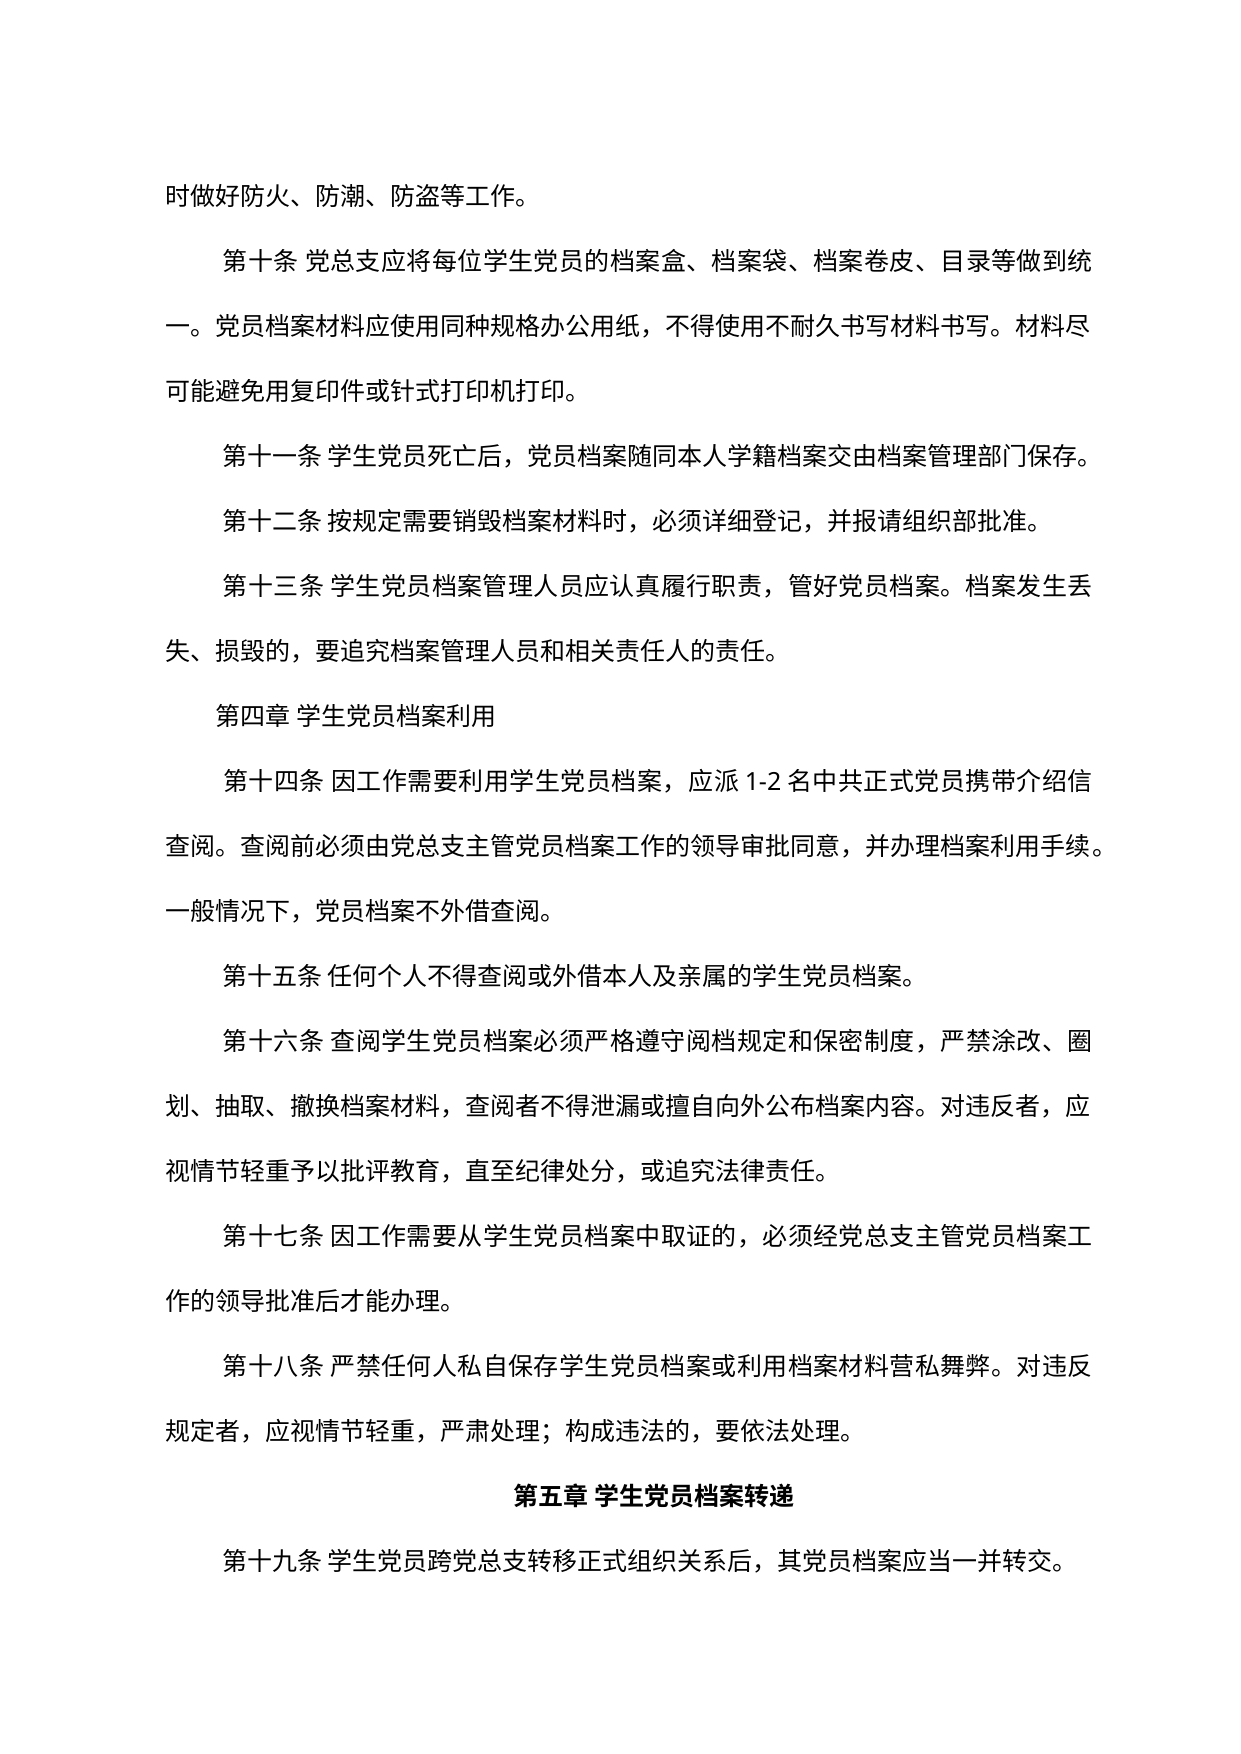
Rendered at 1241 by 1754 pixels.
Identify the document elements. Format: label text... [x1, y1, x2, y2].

text 第十六条 查阅学生党员档案必须严格遵守阅档规定和保密制度，严禁涂改、圈划、抽取、撤换档案材料，查阅者不得泄漏或擅自向外公布档案内容。对违反者，应视情节轻重予以批评教育，直至纪律处分，或追究法律责任。 [165, 1007, 1092, 1202]
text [165, 162, 1092, 227]
text 第十一条 学生党员死亡后，党员档案随同本人学籍档案交由档案管理部门保存。 [165, 422, 1092, 487]
text 第四章 学生党员档案利用 [165, 682, 1092, 747]
text 第五章 学生党员档案转递 [165, 1462, 1092, 1527]
text 第十八条 严禁任何人私自保存学生党员档案或利用档案材料营私舞弊。对违反规定者，应视情节轻重，严肃处理；构成违法的，要依法处理。 [165, 1332, 1092, 1462]
text 第十二条 按规定需要销毁档案材料时，必须详细登记，并报请组织部批准。 [165, 487, 1092, 552]
text 第十九条 学生党员跨党总支转移正式组织关系后，其党员档案应当一并转交。 [165, 1527, 1092, 1592]
text 第十四条 因工作需要利用学生党员档案，应派1-2名中共正式党员携带介绍信查阅。查阅前必须由党总支主管党员档案工作的领导审批同意，并办理档案利用手续。一般情况下，党员档案不外借查阅。 [165, 747, 1092, 942]
text 第十七条 因工作需要从学生党员档案中取证的，必须经党总支主管党员档案工作的领导批准后才能办理。 [165, 1202, 1092, 1332]
text 第十条 党总支应将每位学生党员的档案盒、档案袋、档案卷皮、目录等做到统一。党员档案材料应使用同种规格办公用纸，不得使用不耐久书写材料书写。材料尽可能避免用复印件或针式打印机打印。 [165, 227, 1092, 422]
text 第十五条 任何个人不得查阅或外借本人及亲属的学生党员档案。 [165, 942, 1092, 1007]
text 第十三条 学生党员档案管理人员应认真履行职责，管好党员档案。档案发生丢失、损毁的，要追究档案管理人员和相关责任人的责任。 [165, 552, 1092, 682]
